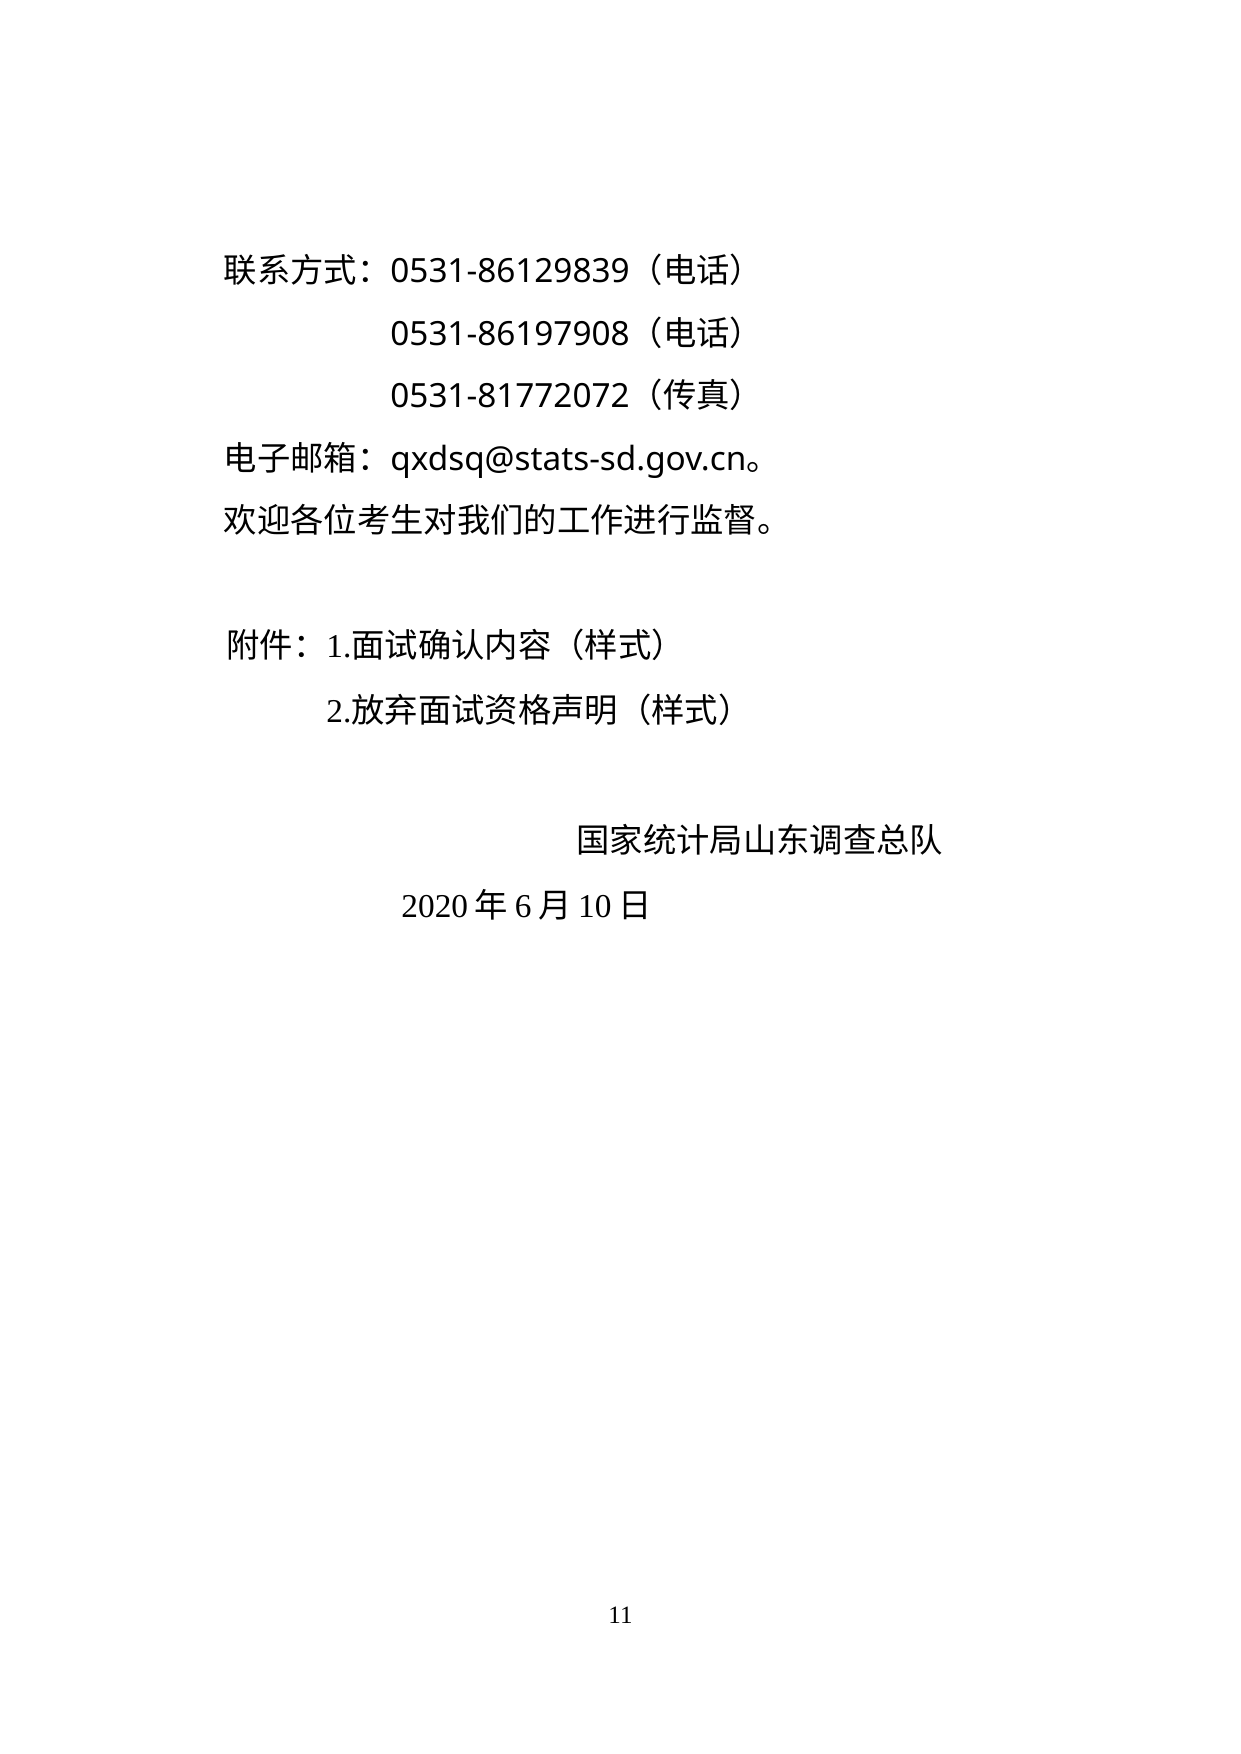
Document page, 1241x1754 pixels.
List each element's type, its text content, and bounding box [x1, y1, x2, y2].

text 2.放弃面试资格声明（样式） [159, 675, 1081, 740]
text 0531-86197908（电话） [159, 295, 1081, 358]
text 0531-81772072（传真） [159, 358, 1081, 420]
text 电子邮箱：qxdsq@stats-sd.gov.cn。 [159, 420, 1081, 483]
text 国家统计局山东调查总队 [159, 805, 1081, 870]
text 附件：1.面试确认内容（样式） [159, 610, 1081, 675]
text 欢迎各位考生对我们的工作进行监督。 [159, 483, 1081, 545]
text 联系方式：0531-86129839（电话） [159, 233, 1081, 295]
text 2020年6月10日 [159, 870, 1081, 935]
